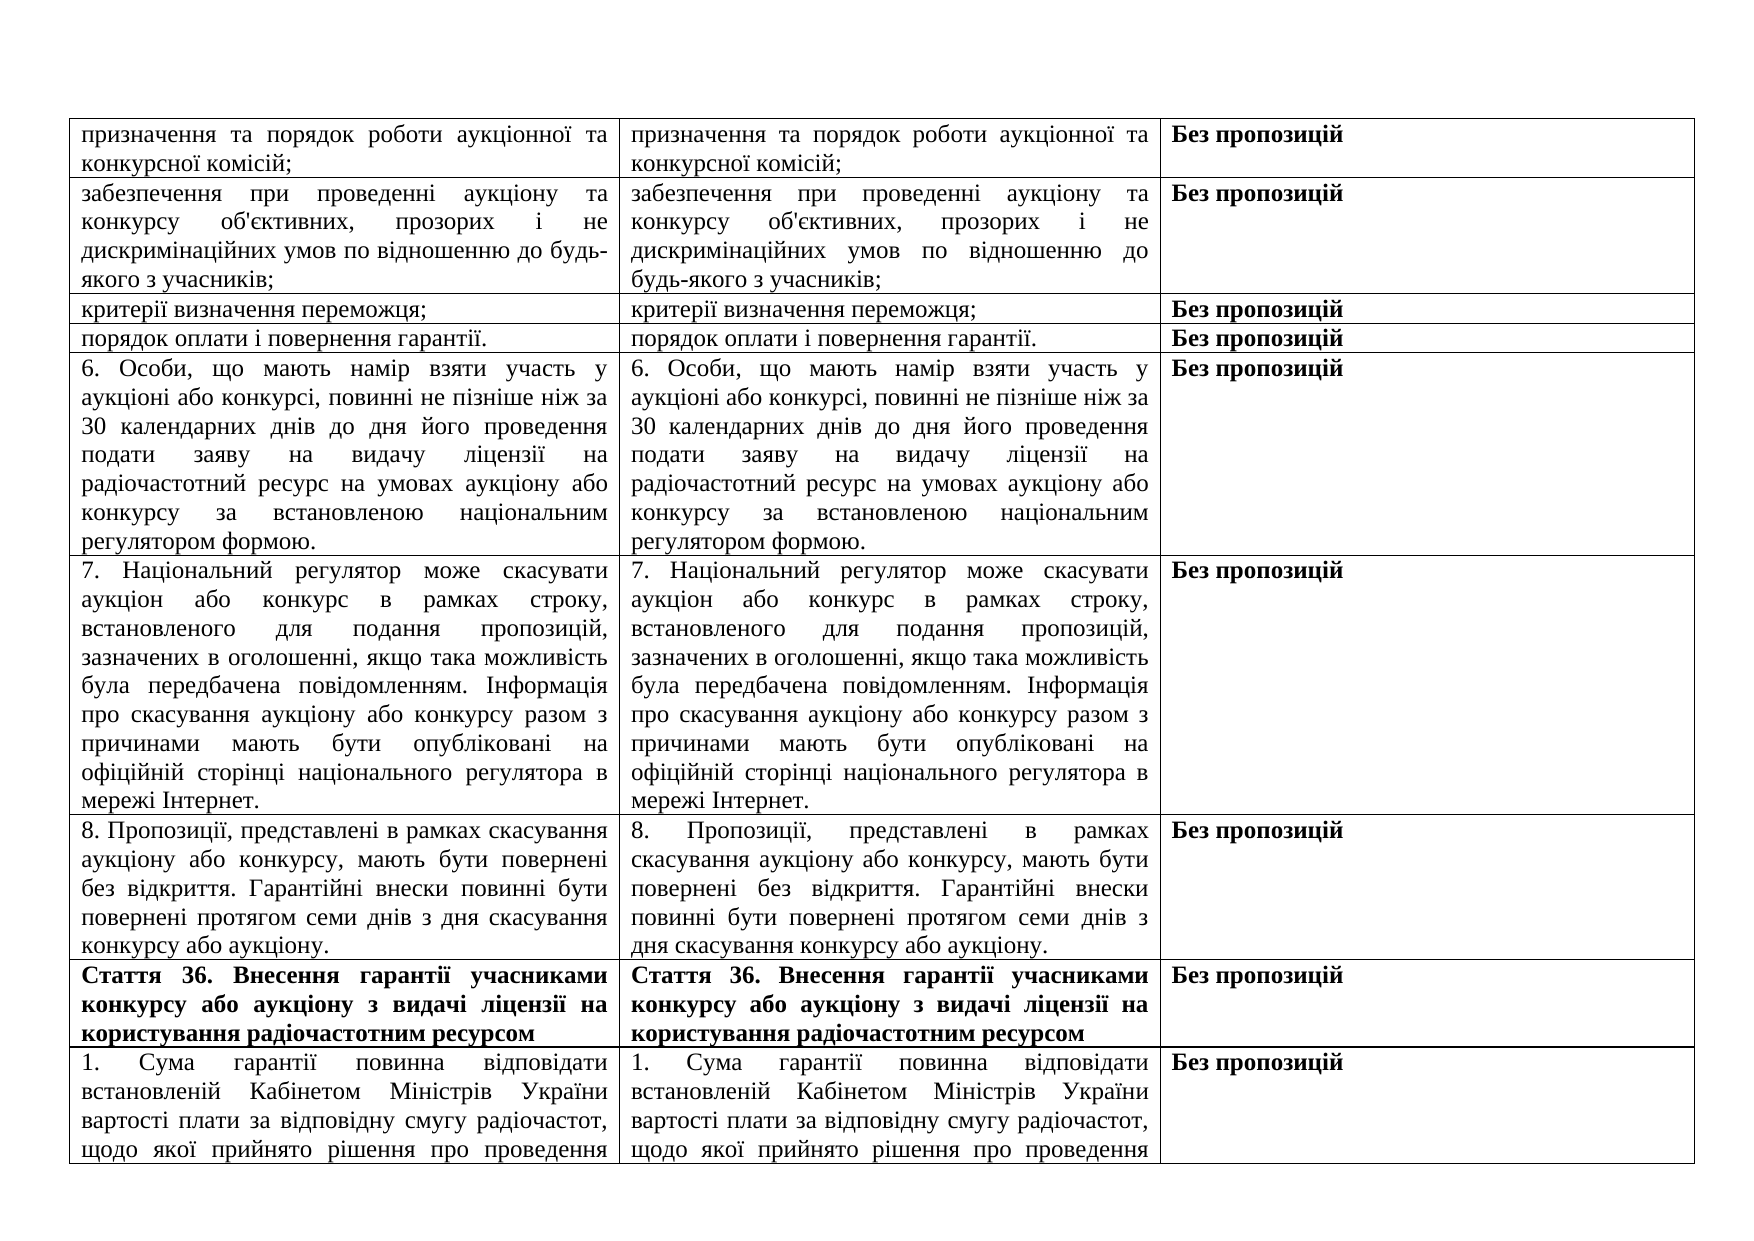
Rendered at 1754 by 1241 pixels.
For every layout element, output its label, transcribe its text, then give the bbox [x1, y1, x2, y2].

table_cell Без пропозицій [1161, 178, 1694, 293]
table_cell Без пропозицій [1161, 294, 1694, 322]
table_cell Стаття 36. Внесення гарантії учасниками конкурсу або аукціону з видачі ліцензії на користування радіочастотним ресурсом [620, 960, 1160, 1046]
table_cell призначення та порядок роботи аукціонної та конкурсної комісій; [70, 119, 619, 177]
table_cell 6. Особи, що мають намір взяти участь у аукціоні або конкурсі, повинні не пізніше ніж за 30 календарних днів до дня його проведення подати заяву на видачу ліцензії на радіочастотний ресурс на умовах аукціону або конкурсу за встановленою національним регулятором формою. [70, 353, 619, 554]
table_cell порядок оплати і повернення гарантії. [620, 324, 1160, 352]
table_cell 6. Особи, що мають намір взяти участь у аукціоні або конкурсі, повинні не пізніше ніж за 30 календарних днів до дня його проведення подати заяву на видачу ліцензії на радіочастотний ресурс на умовах аукціону або конкурсу за встановленою національним регулятором формою. [620, 353, 1160, 554]
table_cell забезпечення при проведенні аукціону та конкурсу об'єктивних, прозорих і не дискримінаційних умов по відношенню до будь-якого з учасників; [620, 178, 1160, 293]
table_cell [620, 1048, 1160, 1162]
table_cell Без пропозицій [1161, 324, 1694, 352]
table_cell критерії визначення переможця; [620, 294, 1160, 322]
table_cell Без пропозицій [1161, 1048, 1694, 1162]
table_cell 8. Пропозиції, представлені в рамках скасування аукціону або конкурсу, мають бути повернені без відкриття. Гарантійні внески повинні бути повернені протягом семи днів з дня скасування конкурсу або аукціону. [70, 815, 619, 959]
table_cell призначення та порядок роботи аукціонної та конкурсної комісій; [620, 119, 1160, 177]
table_cell 7. Національний регулятор може скасувати аукціон або конкурс в рамках строку, встановленого для подання пропозицій, зазначених в оголошенні, якщо така можливість була передбачена повідомленням. Інформація про скасування аукціону або конкурсу разом з причинами мають бути опубліковані на офіційній сторінці національного регулятора в мережі Інтернет. [620, 556, 1160, 814]
table_cell Без пропозицій [1161, 556, 1694, 814]
table_cell Без пропозицій [1161, 119, 1694, 177]
table_cell Без пропозицій [1161, 815, 1694, 959]
table_cell 7. Національний регулятор може скасувати аукціон або конкурс в рамках строку, встановленого для подання пропозицій, зазначених в оголошенні, якщо така можливість була передбачена повідомленням. Інформація про скасування аукціону або конкурсу разом з причинами мають бути опубліковані на офіційній сторінці національного регулятора в мережі Інтернет. [70, 556, 619, 814]
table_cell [70, 1048, 619, 1162]
table_cell Без пропозицій [1161, 960, 1694, 1046]
table_cell порядок оплати і повернення гарантії. [70, 324, 619, 352]
table_cell Без пропозицій [1161, 353, 1694, 554]
table_cell забезпечення при проведенні аукціону та конкурсу об'єктивних, прозорих і не дискримінаційних умов по відношенню до будь-якого з учасників; [70, 178, 619, 293]
table_cell критерії визначення переможця; [70, 294, 619, 322]
table_cell Стаття 36. Внесення гарантії учасниками конкурсу або аукціону з видачі ліцензії на користування радіочастотним ресурсом [70, 960, 619, 1046]
table_cell 8. Пропозиції, представлені в рамках скасування аукціону або конкурсу, мають бути повернені без відкриття. Гарантійні внески повинні бути повернені протягом семи днів з дня скасування конкурсу або аукціону. [620, 815, 1160, 959]
